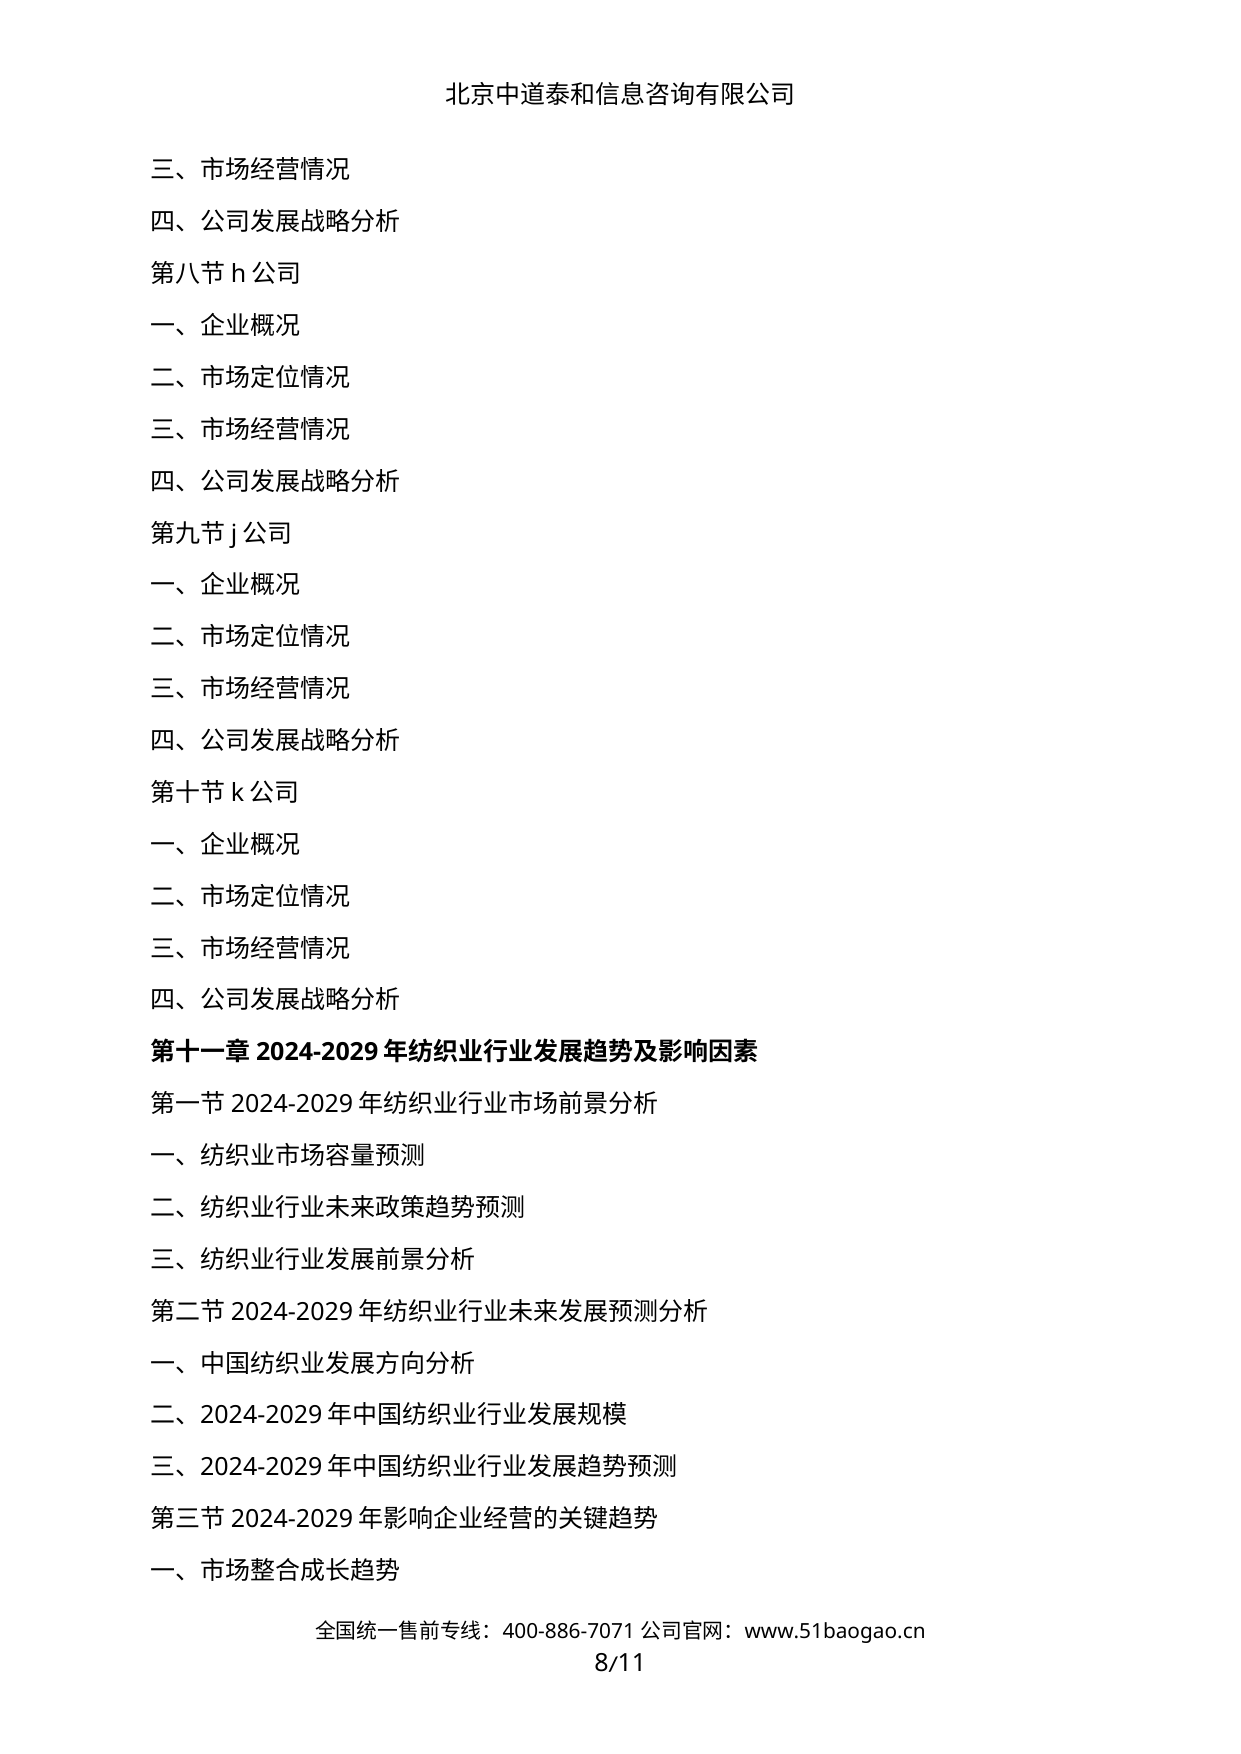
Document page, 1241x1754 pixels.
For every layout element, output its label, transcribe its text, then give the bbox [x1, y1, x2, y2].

text 三、市场经营情况 [150, 669, 1090, 705]
text 二、纺织业行业未来政策趋势预测 [150, 1187, 1090, 1224]
text 三、市场经营情况 [150, 409, 1090, 446]
text 四、公司发展战略分析 [150, 980, 1090, 1016]
text 第九节 j公司 [150, 513, 1090, 549]
text 第二节 2024-2029年纺织业行业未来发展预测分析 [150, 1291, 1090, 1327]
text 一、中国纺织业发展方向分析 [150, 1343, 1090, 1379]
text 一、企业概况 [150, 824, 1090, 861]
text 一、企业概况 [150, 306, 1090, 342]
text 四、公司发展战略分析 [150, 721, 1090, 757]
text 三、市场经营情况 [150, 150, 1090, 186]
text 三、纺织业行业发展前景分析 [150, 1239, 1090, 1276]
text 二、市场定位情况 [150, 876, 1090, 912]
text 三、市场经营情况 [150, 928, 1090, 964]
text 第十节 k公司 [150, 772, 1090, 809]
text 第三节 2024-2029年影响企业经营的关键趋势 [150, 1499, 1090, 1535]
text 二、市场定位情况 [150, 357, 1090, 394]
text 三、2024-2029年中国纺织业行业发展趋势预测 [150, 1447, 1090, 1483]
text 第十一章 2024-2029年纺织业行业发展趋势及影响因素 [150, 1032, 1090, 1068]
text 二、2024-2029年中国纺织业行业发展规模 [150, 1395, 1090, 1431]
text 第一节 2024-2029年纺织业行业市场前景分析 [150, 1084, 1090, 1120]
text 一、企业概况 [150, 565, 1090, 601]
text 一、纺织业市场容量预测 [150, 1136, 1090, 1172]
text 四、公司发展战略分析 [150, 202, 1090, 238]
text 第八节 h公司 [150, 254, 1090, 290]
text 二、市场定位情况 [150, 617, 1090, 653]
text 四、公司发展战略分析 [150, 461, 1090, 497]
text 一、市场整合成长趋势 [150, 1551, 1090, 1587]
